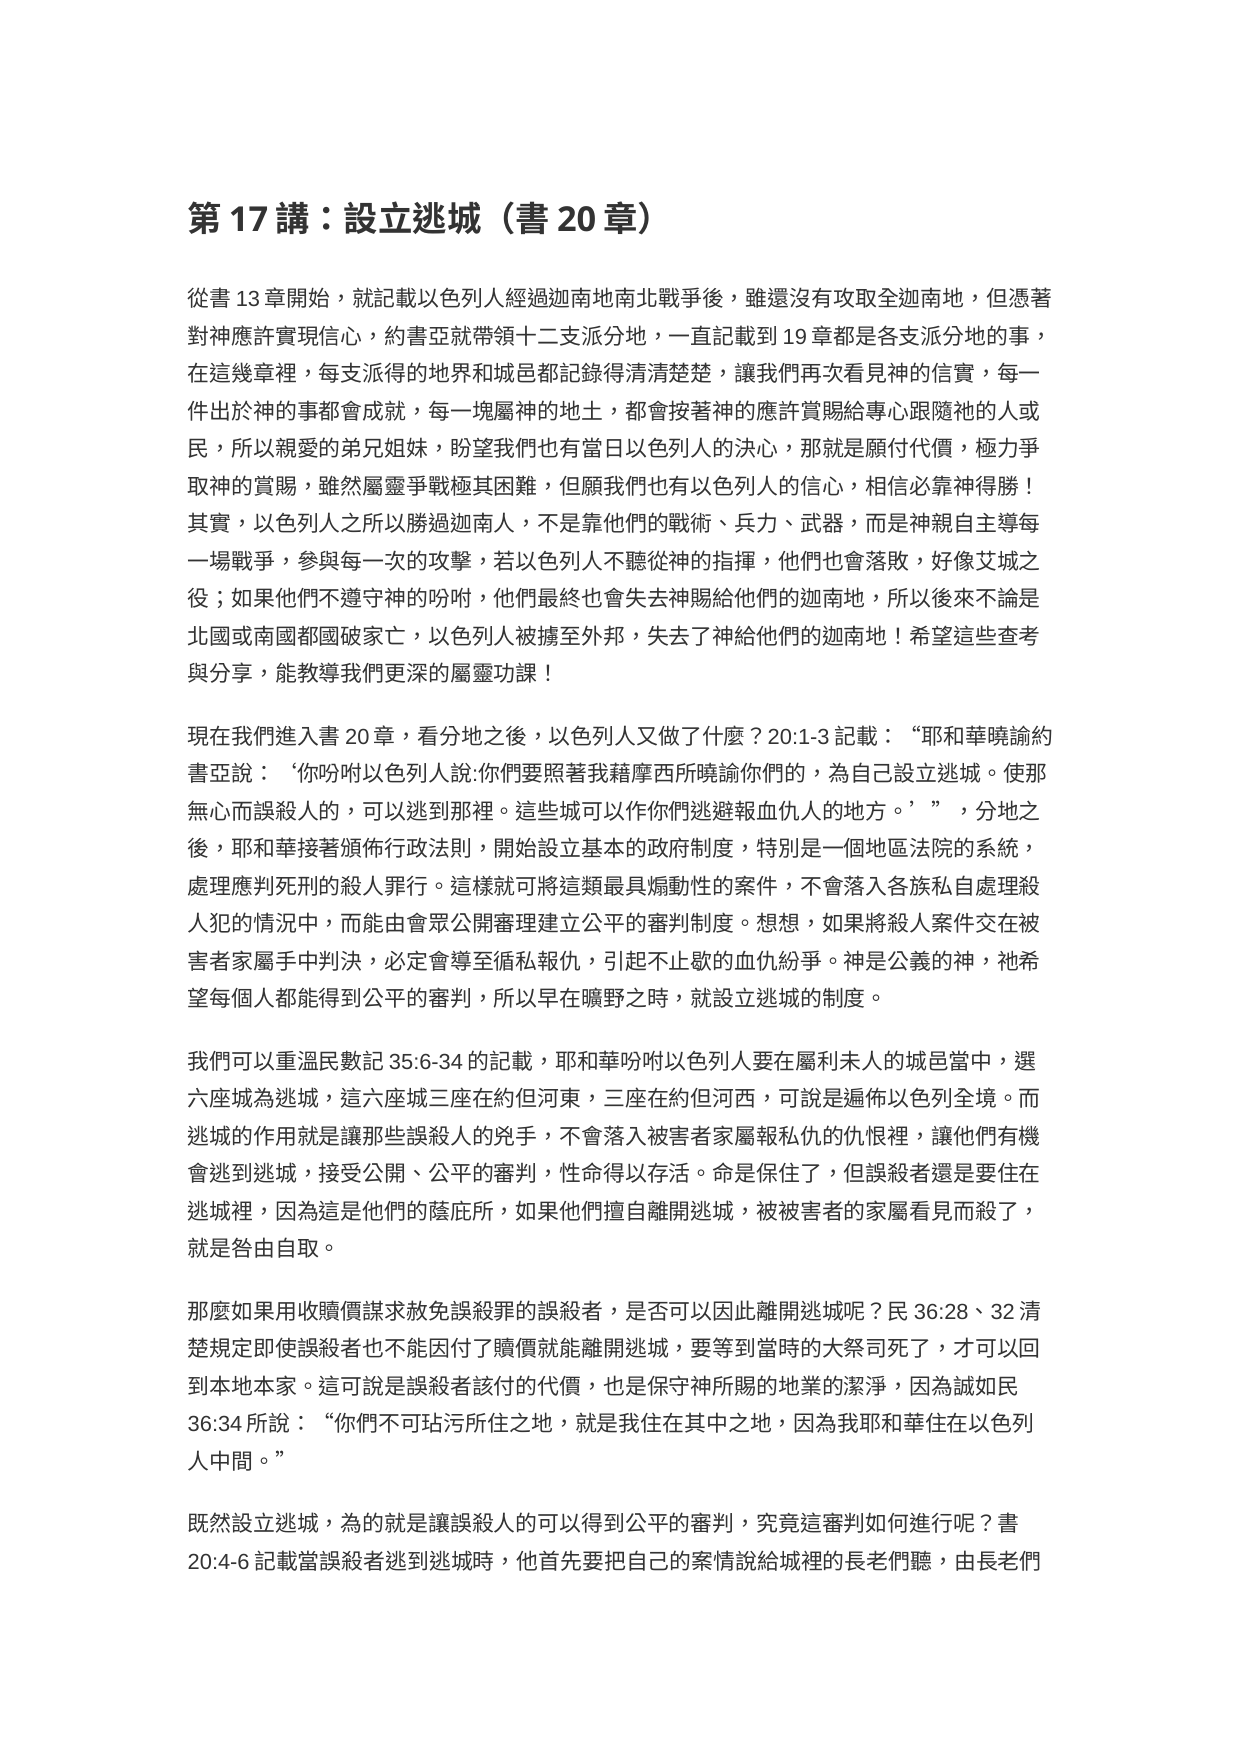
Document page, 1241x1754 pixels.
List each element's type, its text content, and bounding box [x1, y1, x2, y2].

text 我們可以重溫民數記35:6-34的記載，耶和華吩咐以色列人要在屬利未人的城邑當中，選六座城為逃城，這六座城三座在約但河東，三座在約但河西，可說是遍佈以色列全境。而逃城的作用就是讓那些誤殺人的兇手，不會落入被害者家屬報私仇的仇恨裡，讓他們有機會逃到逃城，接受公開、公平的審判，性命得以存活。命是保住了，但誤殺者還是要住在逃城裡，因為這是他們的蔭庇所，如果他們擅自離開逃城，被被害者的家屬看見而殺了，就是咎由自取。 [187, 1041, 1053, 1266]
text 從書13章開始，就記載以色列人經過迦南地南北戰爭後，雖還沒有攻取全迦南地，但憑著對神應許實現信心，約書亞就帶領十二支派分地，一直記載到19章都是各支派分地的事，在這幾章裡，每支派得的地界和城邑都記錄得清清楚楚，讓我們再次看見神的信實，每一件出於神的事都會成就，每一塊屬神的地土，都會按著神的應許賞賜給專心跟隨祂的人或民，所以親愛的弟兄姐妹，盼望我們也有當日以色列人的決心，那就是願付代價，極力爭取神的賞賜，雖然屬靈爭戰極其困難，但願我們也有以色列人的信心，相信必靠神得勝！其實，以色列人之所以勝過迦南人，不是靠他們的戰術、兵力、武器，而是神親自主導每一場戰爭，參與每一次的攻擊，若以色列人不聽從神的指揮，他們也會落敗，好像艾城之役；如果他們不遵守神的吩咐，他們最終也會失去神賜給他們的迦南地，所以後來不論是北國或南國都國破家亡，以色列人被擄至外邦，失去了神給他們的迦南地！希望這些查考與分享，能教導我們更深的屬靈功課！ [187, 278, 1053, 691]
text 那麼如果用收贖價謀求赦免誤殺罪的誤殺者，是否可以因此離開逃城呢？民36:28、32清楚規定即使誤殺者也不能因付了贖價就能離開逃城，要等到當時的大祭司死了，才可以回到本地本家。這可說是誤殺者該付的代價，也是保守神所賜的地業的潔淨，因為誠如民36:34所說：“你們不可玷污所住之地，就是我住在其中之地，因為我耶和華住在以色列人中間。” [187, 1291, 1053, 1478]
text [187, 1503, 1053, 1578]
text 第17講：設立逃城（書20章） [187, 178, 1053, 253]
text 現在我們進入書20章，看分地之後，以色列人又做了什麼？20:1-3記載：“耶和華曉諭約書亞說：‘你吩咐以色列人說:你們要照著我藉摩西所曉諭你們的，為自己設立逃城。使那無心而誤殺人的，可以逃到那裡。這些城可以作你們逃避報血仇人的地方。’”，分地之後，耶和華接著頒佈行政法則，開始設立基本的政府制度，特別是一個地區法院的系統，處理應判死刑的殺人罪行。這樣就可將這類最具煽動性的案件，不會落入各族私自處理殺人犯的情況中，而能由會眾公開審理建立公平的審判制度。想想，如果將殺人案件交在被害者家屬手中判決，必定會導至循私報仇，引起不止歇的血仇紛爭。神是公義的神，祂希望每個人都能得到公平的審判，所以早在曠野之時，就設立逃城的制度。 [187, 716, 1053, 1016]
